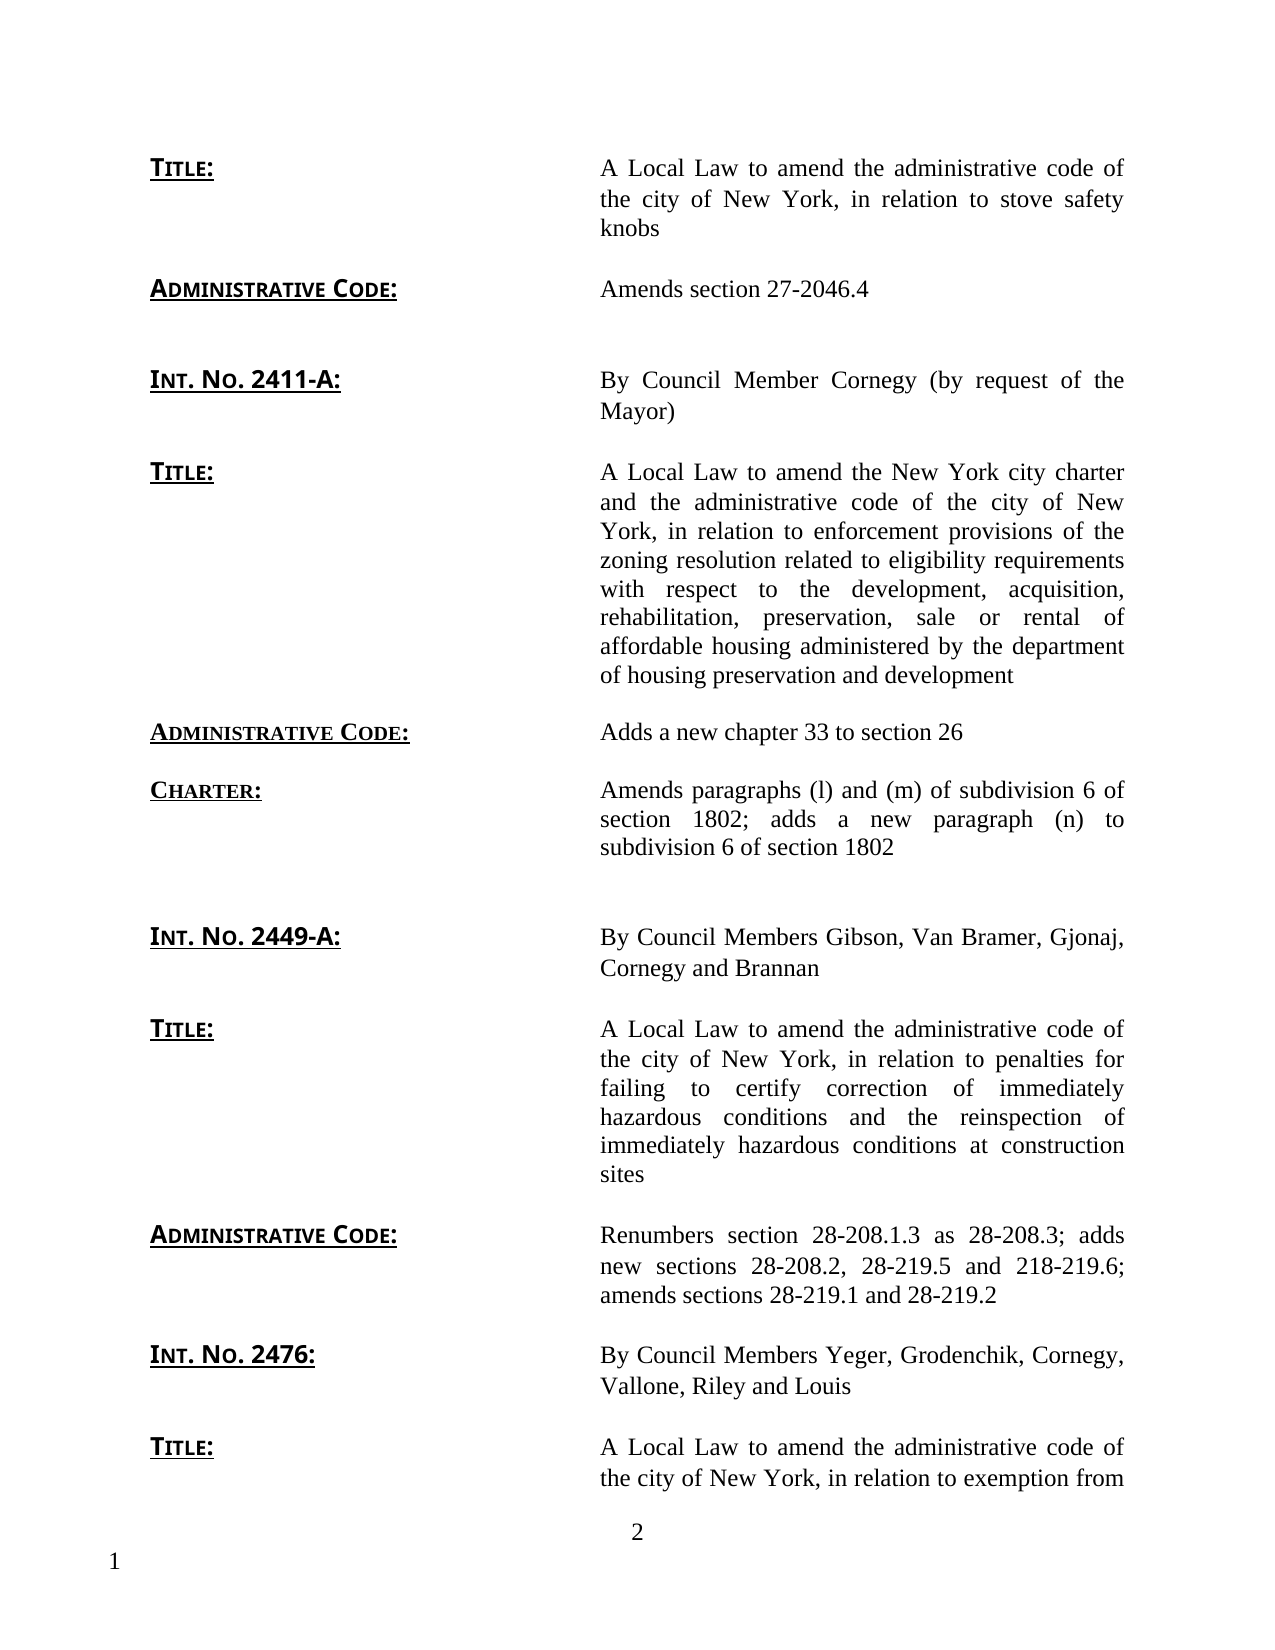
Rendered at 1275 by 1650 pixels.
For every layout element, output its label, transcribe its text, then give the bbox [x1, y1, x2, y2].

text Title: A Local Law to amend the administrative code of the city of New York, in relation to stove safety knobs [150, 150, 1125, 242]
text Title: A Local Law to amend the New York city charter and the administrative code of the city of New York, in relation to enforcement provisions of the zoning resolution related to eligibility requirements with respect to the development, acquisition, rehabilitation, preservation, sale or rental of affordable housing administered by the department of housing preservation and development [150, 453, 1125, 689]
text Administrative Code: Renumbers section 28-208.1.3 as 28-208.3; adds new sections 28-208.2, 28-219.5 and 218-219.6; amends sections 28-219.1 and 28-219.2 [150, 1217, 1125, 1308]
text Title: A Local Law to amend the administrative code of the city of New York, in relation to penalties for failing to certify correction of immediately hazardous conditions and the reinspection of immediately hazardous conditions at construction sites [150, 1010, 1125, 1188]
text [150, 1429, 1125, 1492]
text Administrative Code: Amends section 27-2046.4 [150, 270, 1125, 304]
text Int. No. 2476: By Council Members Yeger, Grodenchik, Cornegy, Vallone, Riley and Louis [150, 1337, 1125, 1400]
text Int. No. 2449-A: By Council Members Gibson, Van Bramer, Gjonaj, Cornegy and Brannan [150, 919, 1125, 982]
text Int. No. 2411-A: By Council Member Cornegy (by request of the Mayor) [150, 362, 1125, 425]
text Administrative Code: Adds a new chapter 33 to section 26 [150, 717, 1125, 746]
text Charter: Amends paragraphs (l) and (m) of subdivision 6 of section 1802; adds a new paragraph (n) to subdivision 6 of section 1802 [150, 775, 1125, 861]
